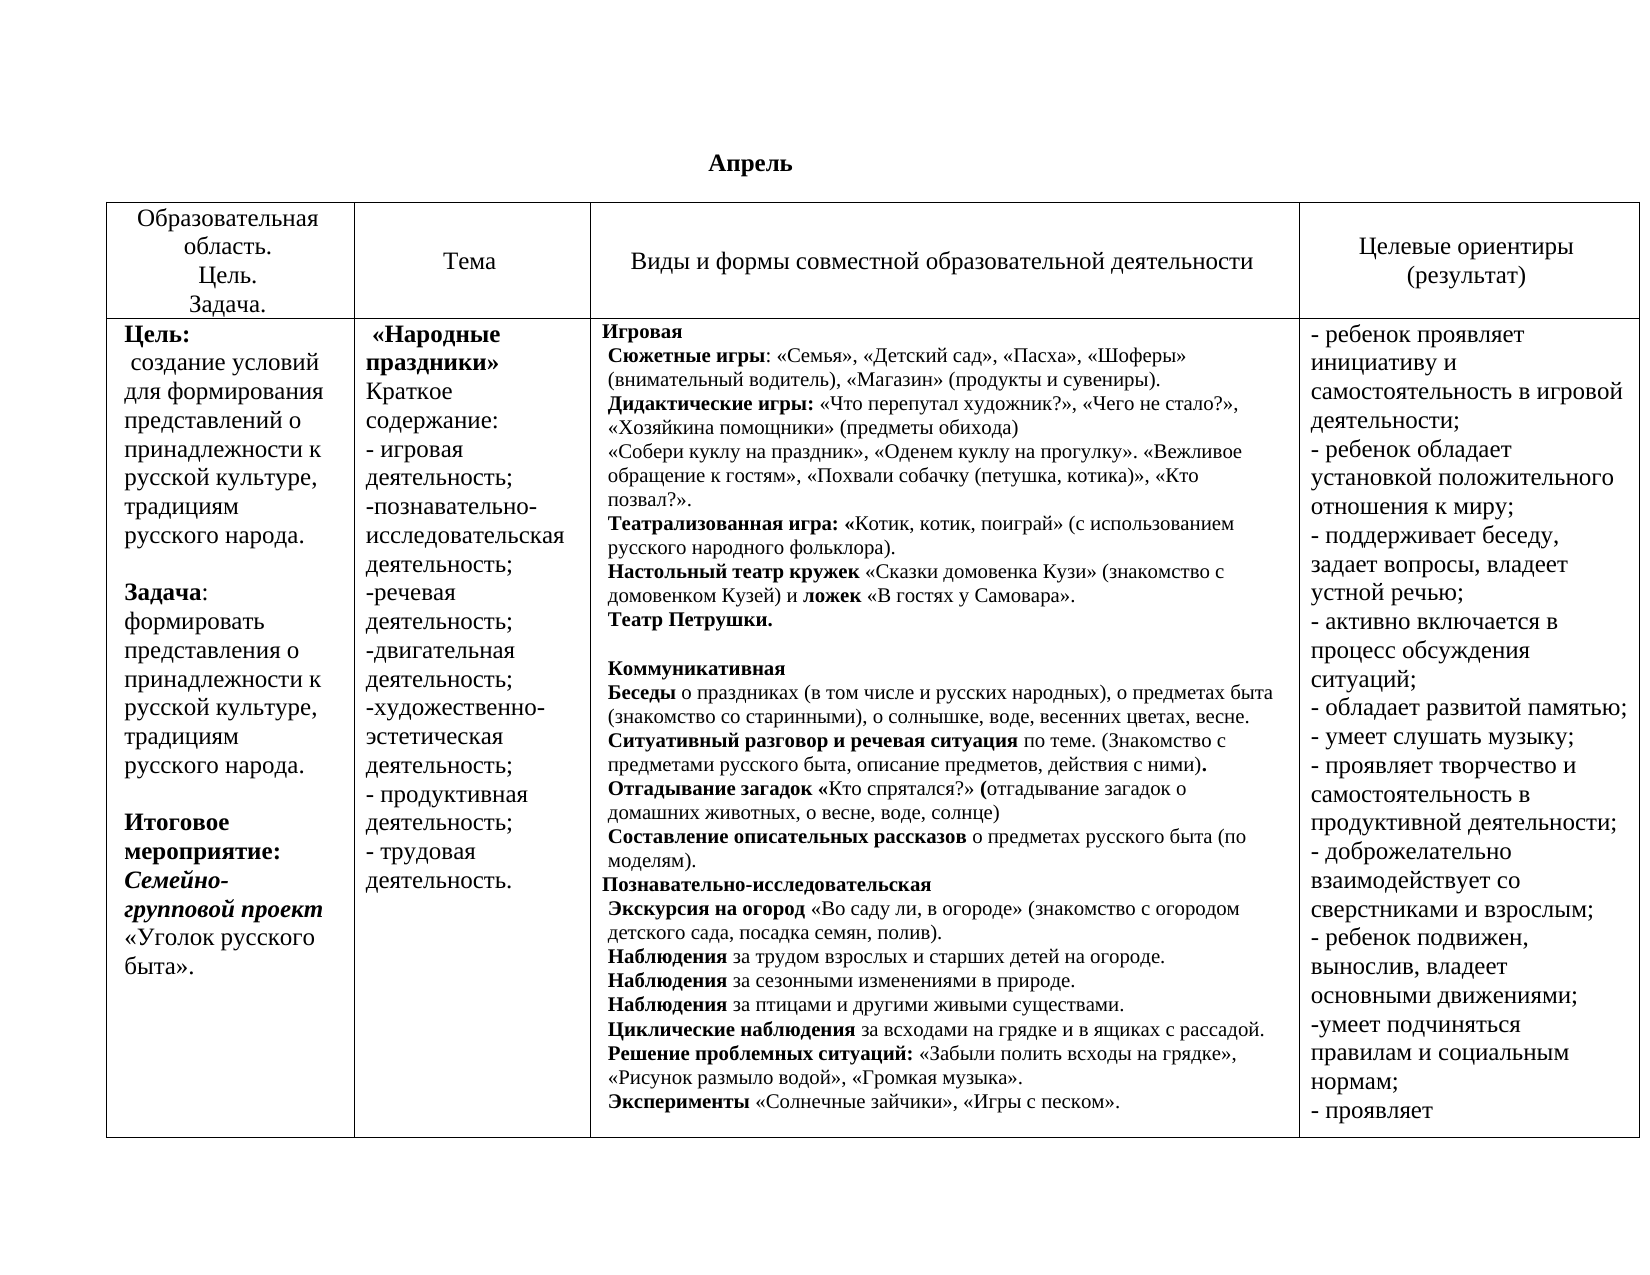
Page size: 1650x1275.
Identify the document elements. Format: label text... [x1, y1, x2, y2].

table_header Тема [355, 203, 590, 318]
table_header Виды и формы совместной образовательной деятельности [591, 203, 1299, 318]
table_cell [591, 319, 1299, 1137]
table_header Целевые ориентиры (результат) [1300, 203, 1639, 318]
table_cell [1300, 319, 1639, 1137]
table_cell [355, 319, 590, 1137]
text Апрель [634, 148, 1639, 176]
table_header Образовательная область. Цель. Задача. [107, 203, 354, 318]
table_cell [107, 319, 354, 1137]
